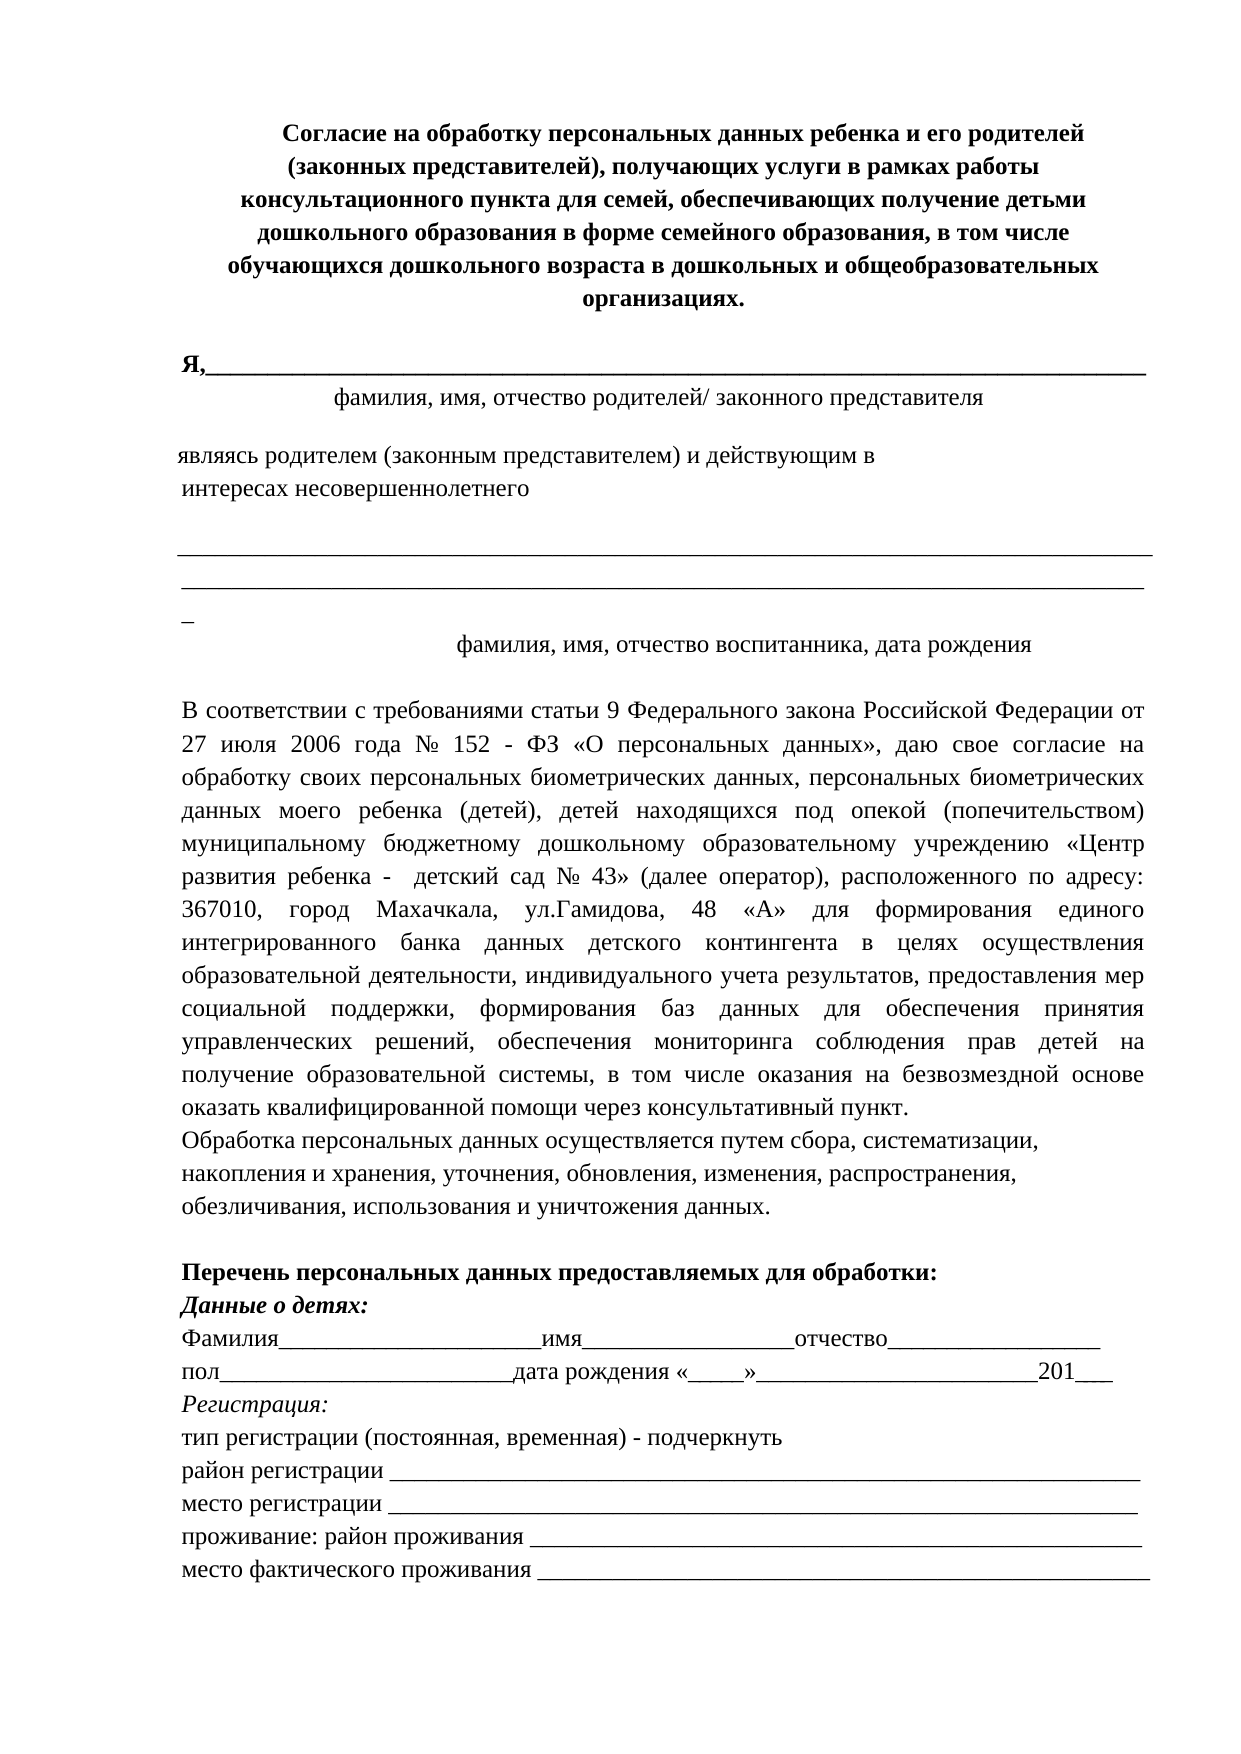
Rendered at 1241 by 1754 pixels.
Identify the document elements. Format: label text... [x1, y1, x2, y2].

text район регистрации [181, 1455, 1152, 1484]
text Регистрация: [181, 1389, 1152, 1418]
text Фамилия имя отчество [181, 1323, 1152, 1352]
text фамилия, имя, отчество воспитанника, дата рождения [181, 629, 1152, 658]
text ____________________________________________________________________________________________________________________________________________________________ [177, 531, 1154, 625]
text место регистрации [181, 1488, 1152, 1517]
text пол дата рождения « » 201 [181, 1356, 1152, 1385]
text Перечень персональных данных предоставляемых для обработки: Данные о детях: [181, 1224, 1145, 1319]
text В соответствии с требованиями статьи 9 Федерального закона Российской Федерации от 27 июля 2006 года № 152 - ФЗ «О персональных данных», даю свое согласие на обработку своих персональных биометрических данных, персональных биометрических данных моего ребенка (детей), детей находящихся под опекой (попечительством) муниципальному бюджетному дошкольному образовательному учреждению «Центр развития ребенка - детский сад № 43» (далее оператор), расположенного по адресу: 367010, город Махачкала, ул.Гамидова, 48 «А» для формирования единого интегрированного банка данных детского контингента в целях осуществления образовательной деятельности, индивидуального учета результатов, предоставления мер социальной поддержки, формирования баз данных для обеспечения принятия управленческих решений, обеспечения мониторинга соблюдения прав детей на получение образовательной системы, в том числе оказания на безвозмездной основе оказать квалифицированной помощи через консультативный пункт. [181, 663, 1145, 1121]
text место фактического проживания [181, 1554, 1152, 1583]
text являясь родителем (законным представителем) и действующим в интересах несовершеннолетнего [177, 440, 987, 502]
text Обработка персональных данных осуществляется путем сбора, систематизации, накопления и хранения, уточнения, обновления, изменения, распространения, обезличивания, использования и уничтожения данных. [181, 1125, 1145, 1220]
text Согласие на обработку персональных данных ребенка и его родителей (законных представителей), получающих услуги в рамках работы консультационного пункта для семей, обеспечивающих получение детьми дошкольного образования в форме семейного образования, в том числе обучающихся дошкольного возраста в дошкольных и общеобразовательных организациях. [181, 118, 1145, 312]
text тип регистрации (постоянная, временная) - подчеркнуть [181, 1422, 1152, 1451]
text Я, [181, 349, 1152, 378]
text проживание: район проживания [181, 1521, 1152, 1550]
